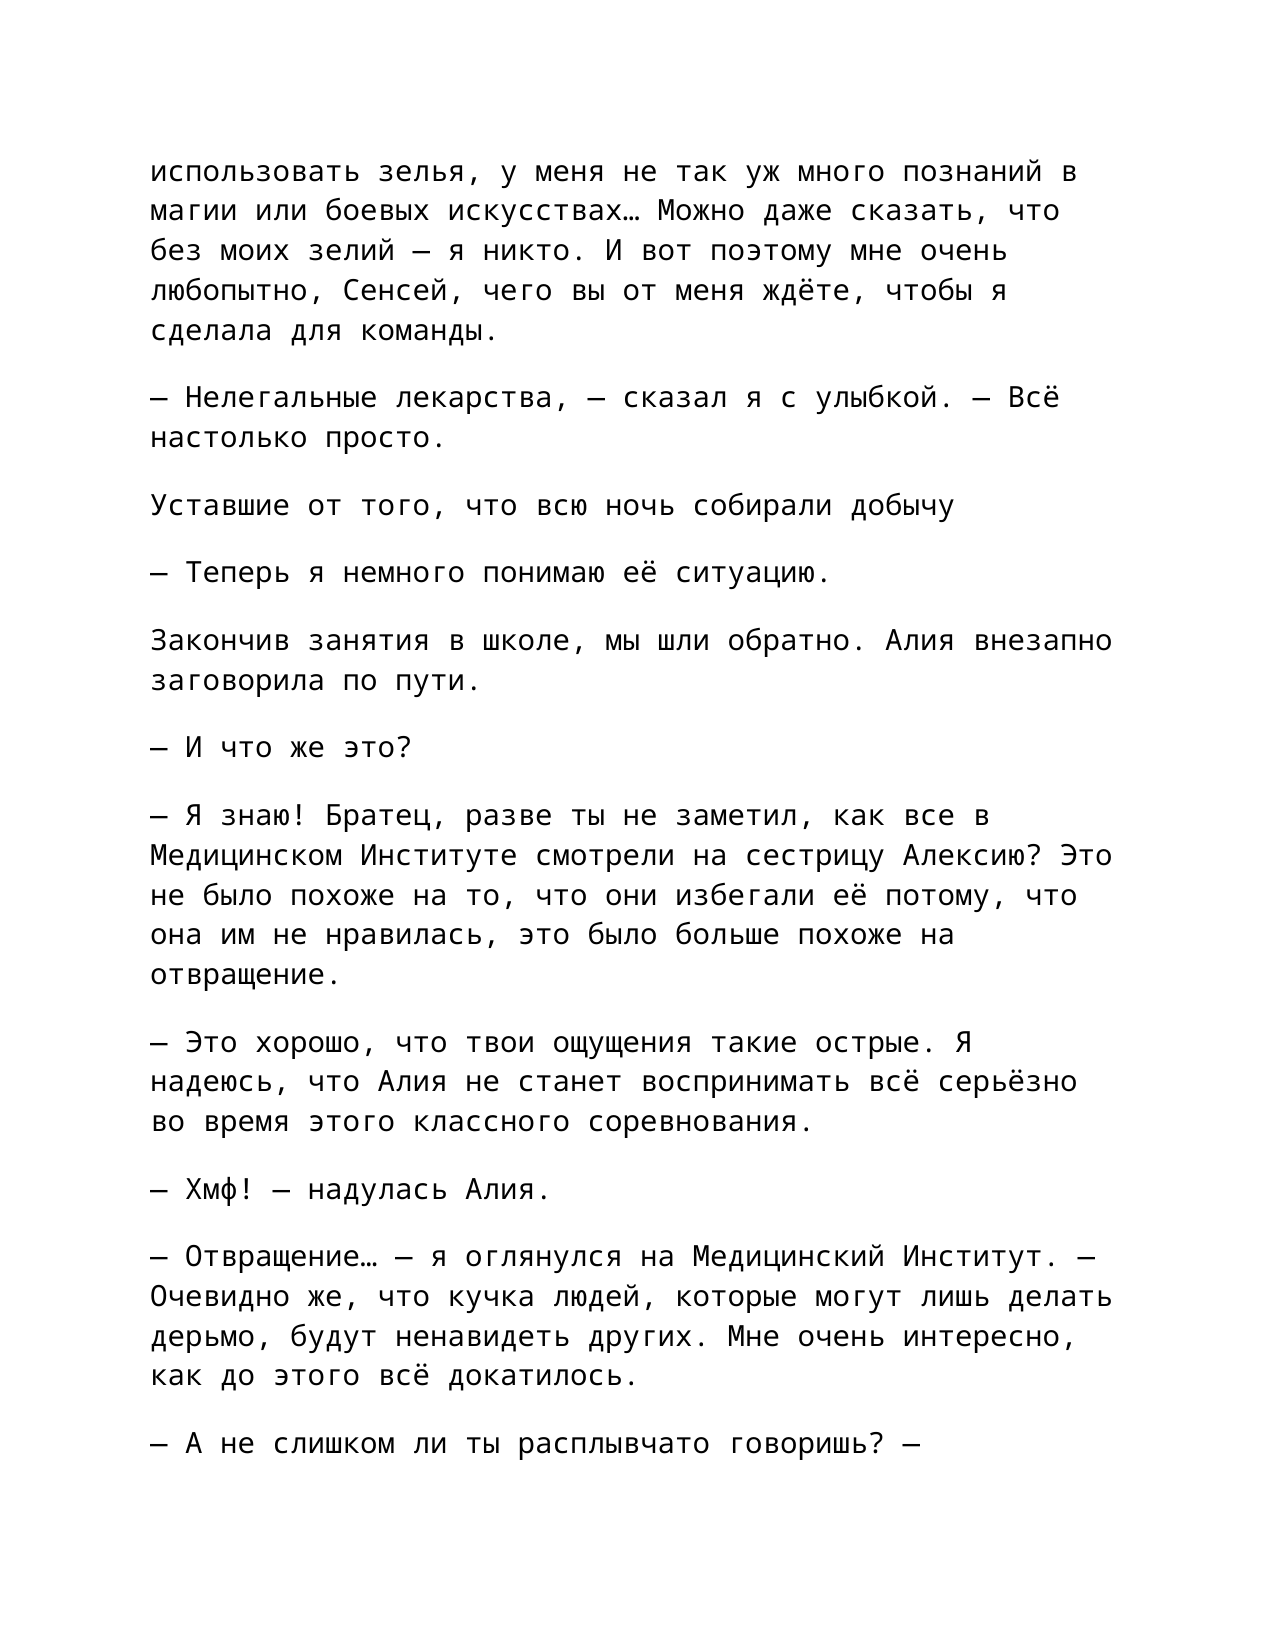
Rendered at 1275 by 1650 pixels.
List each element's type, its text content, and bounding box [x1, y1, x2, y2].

text Закончив занятия в школе, мы шли обратно. Алия внезапно заговорила по пути. [150, 619, 1125, 699]
text — Я знаю! Братец, разве ты не заметил, как все в Медицинском Институте смотрели на сестрицу Алексию? Это не было похоже на то, что они избегали её потому, что она им не нравилась, это было больше похоже на отвращение. [150, 794, 1125, 993]
text Уставшие от того, что всю ночь собирали добычу [150, 484, 1125, 523]
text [150, 1422, 1125, 1462]
text — И что же это? [150, 727, 1125, 766]
text — Отвращение… — я оглянулся на Медицинский Институт. — Очевидно же, что кучка людей, которые могут лишь делать дерьмо, будут ненавидеть других. Мне очень интересно, как до этого всё докатилось. [150, 1236, 1125, 1394]
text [150, 150, 1125, 348]
text — Нелегальные лекарства, — сказал я с улыбкой. — Всё настолько просто. [150, 376, 1125, 456]
text — Хмф! — надулась Алия. [150, 1168, 1125, 1208]
text — Это хорошо, что твои ощущения такие острые. Я надеюсь, что Алия не станет воспринимать всё серьёзно во время этого классного соревнования. [150, 1021, 1125, 1140]
text — Теперь я немного понимаю её ситуацию. [150, 552, 1125, 591]
